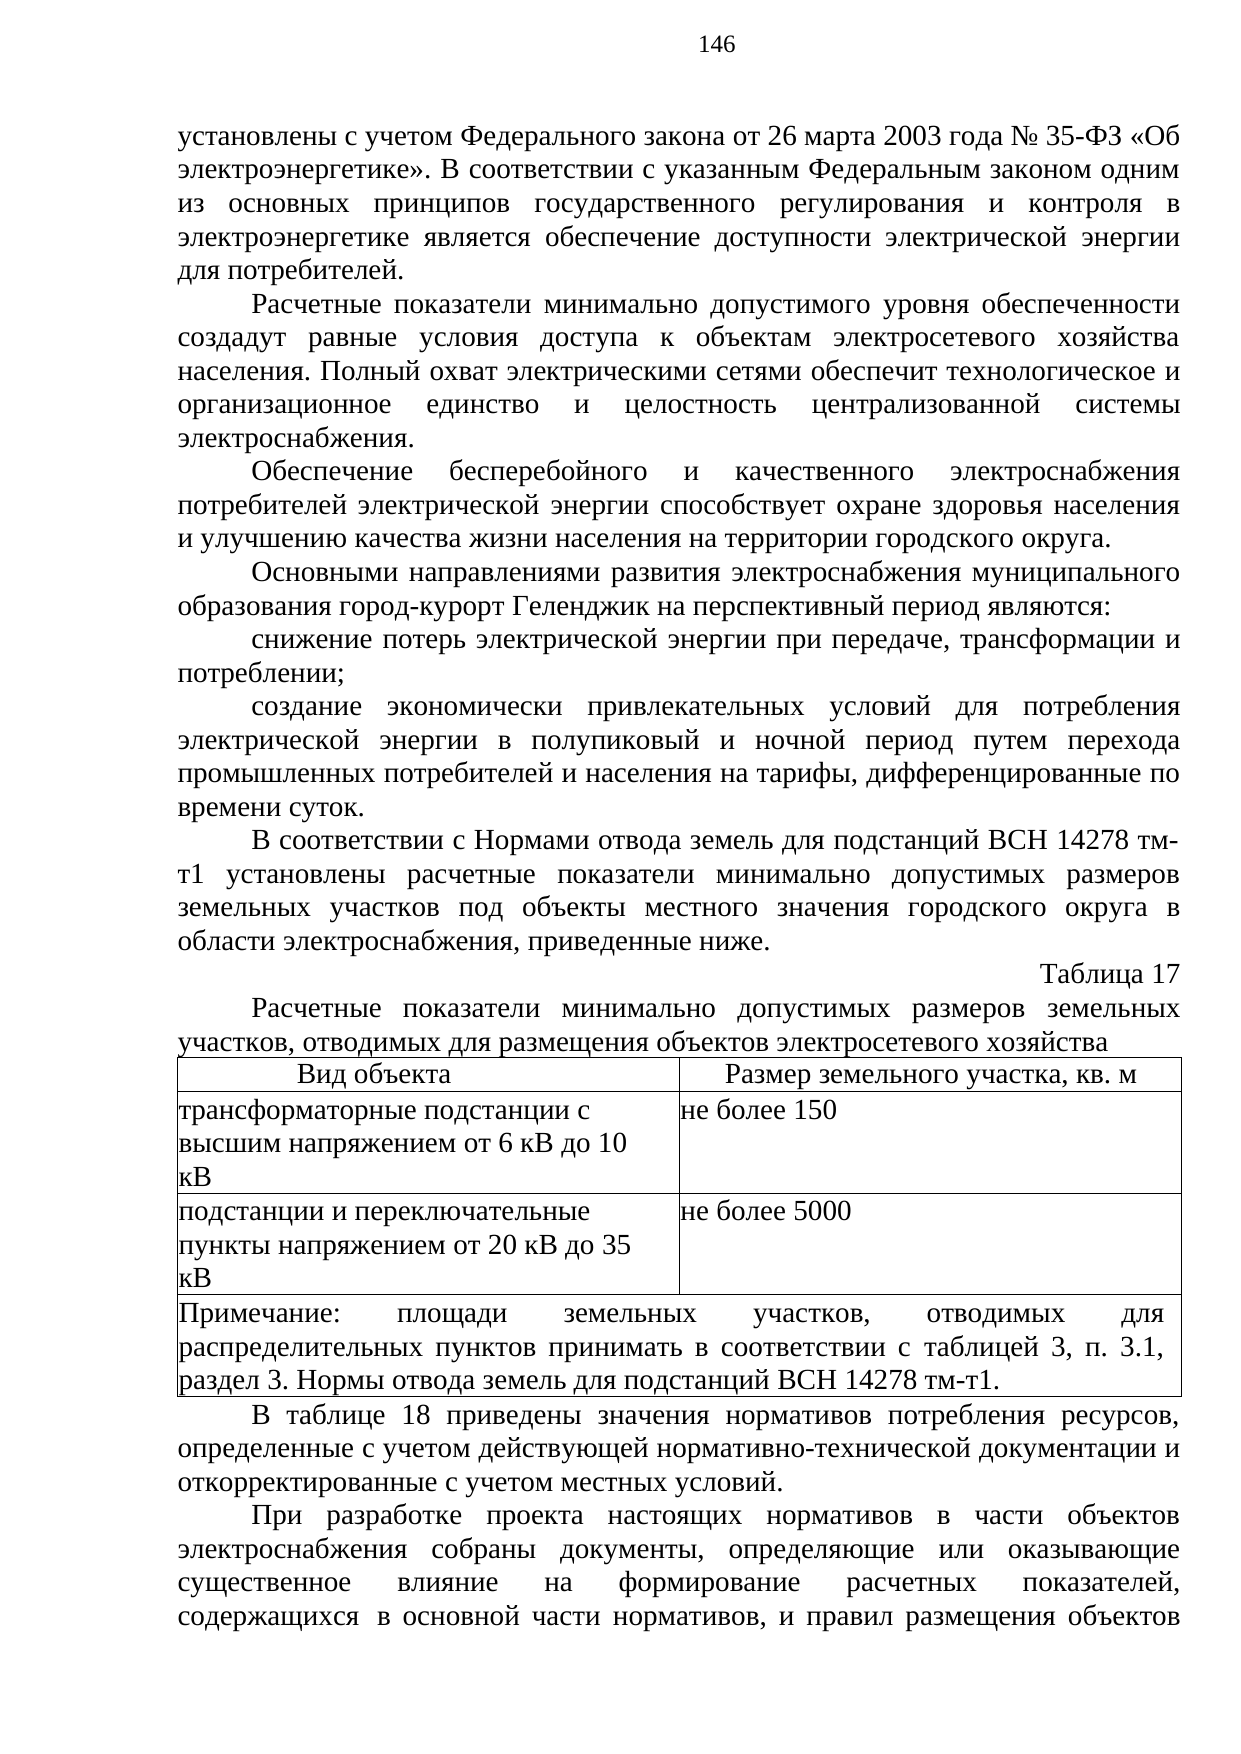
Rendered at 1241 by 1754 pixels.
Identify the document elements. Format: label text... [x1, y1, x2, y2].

text Расчетные показатели минимально допустимых размеров земельных участков, отводимых для размещения объектов электросетевого хозяйства [177, 990, 1180, 1057]
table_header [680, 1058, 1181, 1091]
text В таблице 18 приведены значения нормативов потребления ресурсов, определенные с учетом действующей нормативно-технической документации и откорректированные с учетом местных условий. [177, 1397, 1180, 1497]
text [177, 1497, 1180, 1632]
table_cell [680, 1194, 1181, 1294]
text В соответствии с Нормами отвода земель для подстанций ВСН 14278 тм-т1 установлены расчетные показатели минимально допустимых размеров земельных участков под объекты местного значения городского округа в области электроснабжения, приведенные ниже. [177, 822, 1180, 957]
text создание экономически привлекательных условий для потребления электрической энергии в полупиковый и ночной период путем перехода промышленных потребителей и населения на тарифы, дифференцированные по времени суток. [177, 688, 1180, 822]
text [177, 118, 1180, 286]
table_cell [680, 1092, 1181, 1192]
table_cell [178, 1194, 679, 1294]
text снижение потерь электрической энергии при передаче, трансформации и потреблении; [177, 621, 1180, 688]
text Основными направлениями развития электроснабжения муниципального образования город-курорт Геленджик на перспективный период являются: [177, 554, 1180, 621]
text Расчетные показатели минимально допустимого уровня обеспеченности создадут равные условия доступа к объектам электросетевого хозяйства населения. Полный охват электрическими сетями обеспечит технологическое и организационное единство и целостность централизованной системы электроснабжения. [177, 286, 1180, 453]
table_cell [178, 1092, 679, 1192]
text Обеспечение бесперебойного и качественного электроснабжения потребителей электрической энергии способствует охране здоровья населения и улучшению качества жизни населения на территории городского округа. [177, 453, 1180, 554]
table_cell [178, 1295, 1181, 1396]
text Таблица 17 [177, 957, 1180, 990]
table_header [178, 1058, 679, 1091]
